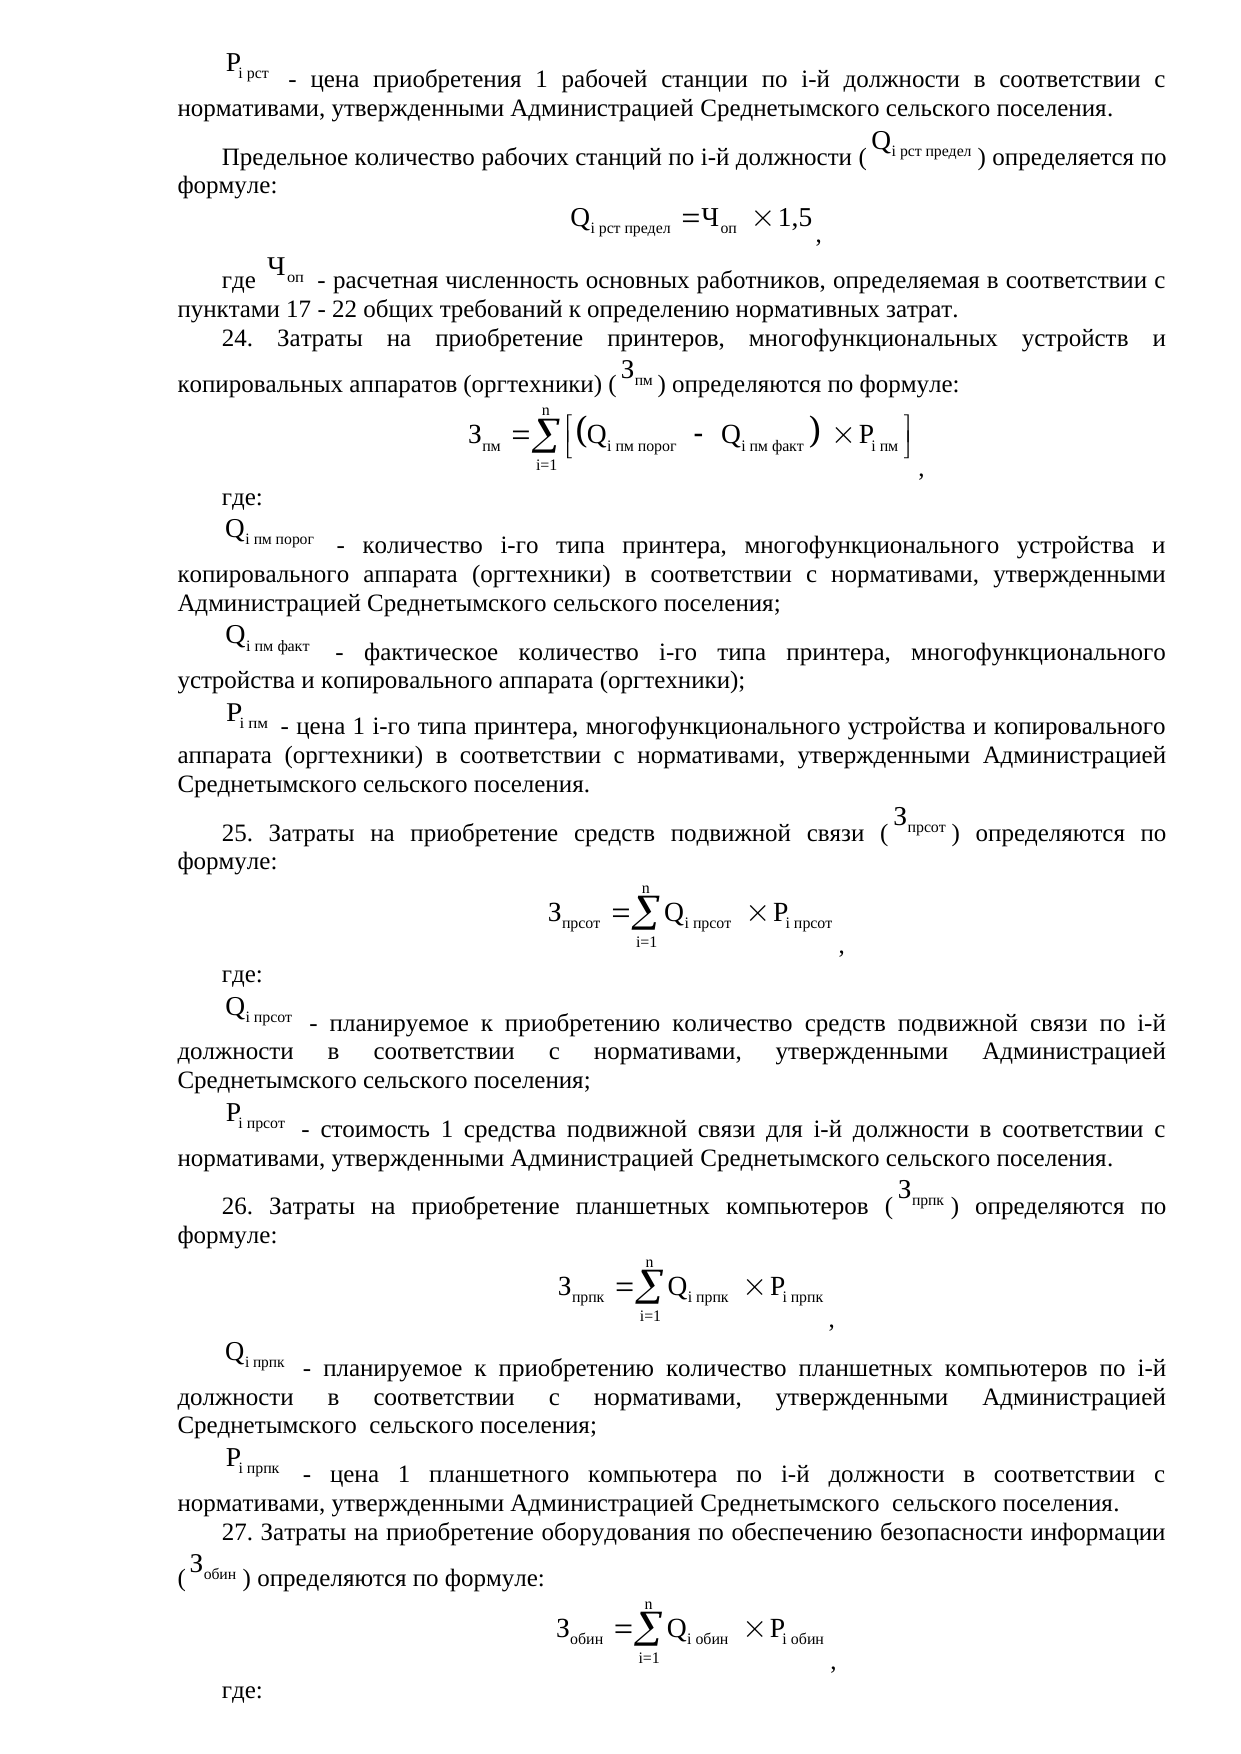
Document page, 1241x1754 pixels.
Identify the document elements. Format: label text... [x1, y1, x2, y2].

text - планируемое к приобретению количество средств подвижной связи по i-й должности в соответствии с нормативами, утвержденными Администрацией Среднетымского сельского поселения; [177, 988, 1167, 1094]
text - фактическое количество i-го типа принтера, многофункционального устройства и копировального аппарата (оргтехники); [177, 617, 1167, 694]
text - цена 1 планшетного компьютера по i-й должности в соответствии с нормативами, утвержденными Администрацией Среднетымского сельского поселения. [177, 1439, 1167, 1517]
text 24. Затраты на приобретение принтеров, многофункциональных устройств и копировальных аппаратов (оргтехники) () определяются по формуле: [177, 323, 1167, 398]
text где: [177, 1675, 1167, 1704]
text - цена приобретения 1 рабочей станции по i-й должности в соответствии с нормативами, утвержденными Администрацией Среднетымского сельского поселения. [177, 44, 1167, 122]
text , [177, 199, 1167, 248]
text 26. Затраты на приобретение планшетных компьютеров () определяются по формуле: [177, 1171, 1167, 1249]
text 27. Затраты на приобретение оборудования по обеспечению безопасности информации () определяются по формуле: [177, 1517, 1167, 1591]
text 25. Затраты на приобретение средств подвижной связи () определяются по формуле: [177, 798, 1167, 875]
text , [177, 875, 1167, 959]
text где: [177, 482, 1167, 510]
text - цена 1 i-го типа принтера, многофункционального устройства и копировального аппарата (оргтехники) в соответствии с нормативами, утвержденными Администрацией Среднетымского сельского поселения. [177, 694, 1167, 798]
text , [177, 1249, 1167, 1333]
text , [177, 1591, 1167, 1675]
text , [177, 398, 1167, 482]
text где: [177, 959, 1167, 988]
text - планируемое к приобретению количество планшетных компьютеров по i-й должности в соответствии с нормативами, утвержденными Администрацией Среднетымского сельского поселения; [177, 1333, 1167, 1439]
text - количество i-го типа принтера, многофункционального устройства и копировального аппарата (оргтехники) в соответствии с нормативами, утвержденными Администрацией Среднетымского сельского поселения; [177, 510, 1167, 617]
text - стоимость 1 средства подвижной связи для i-й должности в соответствии с нормативами, утвержденными Администрацией Среднетымского сельского поселения. [177, 1094, 1167, 1171]
text Предельное количество рабочих станций по i-й должности () определяется по формуле: [177, 122, 1167, 199]
text где - расчетная численность основных работников, определяемая в соответствии с пунктами 17 - 22 общих требований к определению нормативных затрат. [177, 248, 1167, 323]
